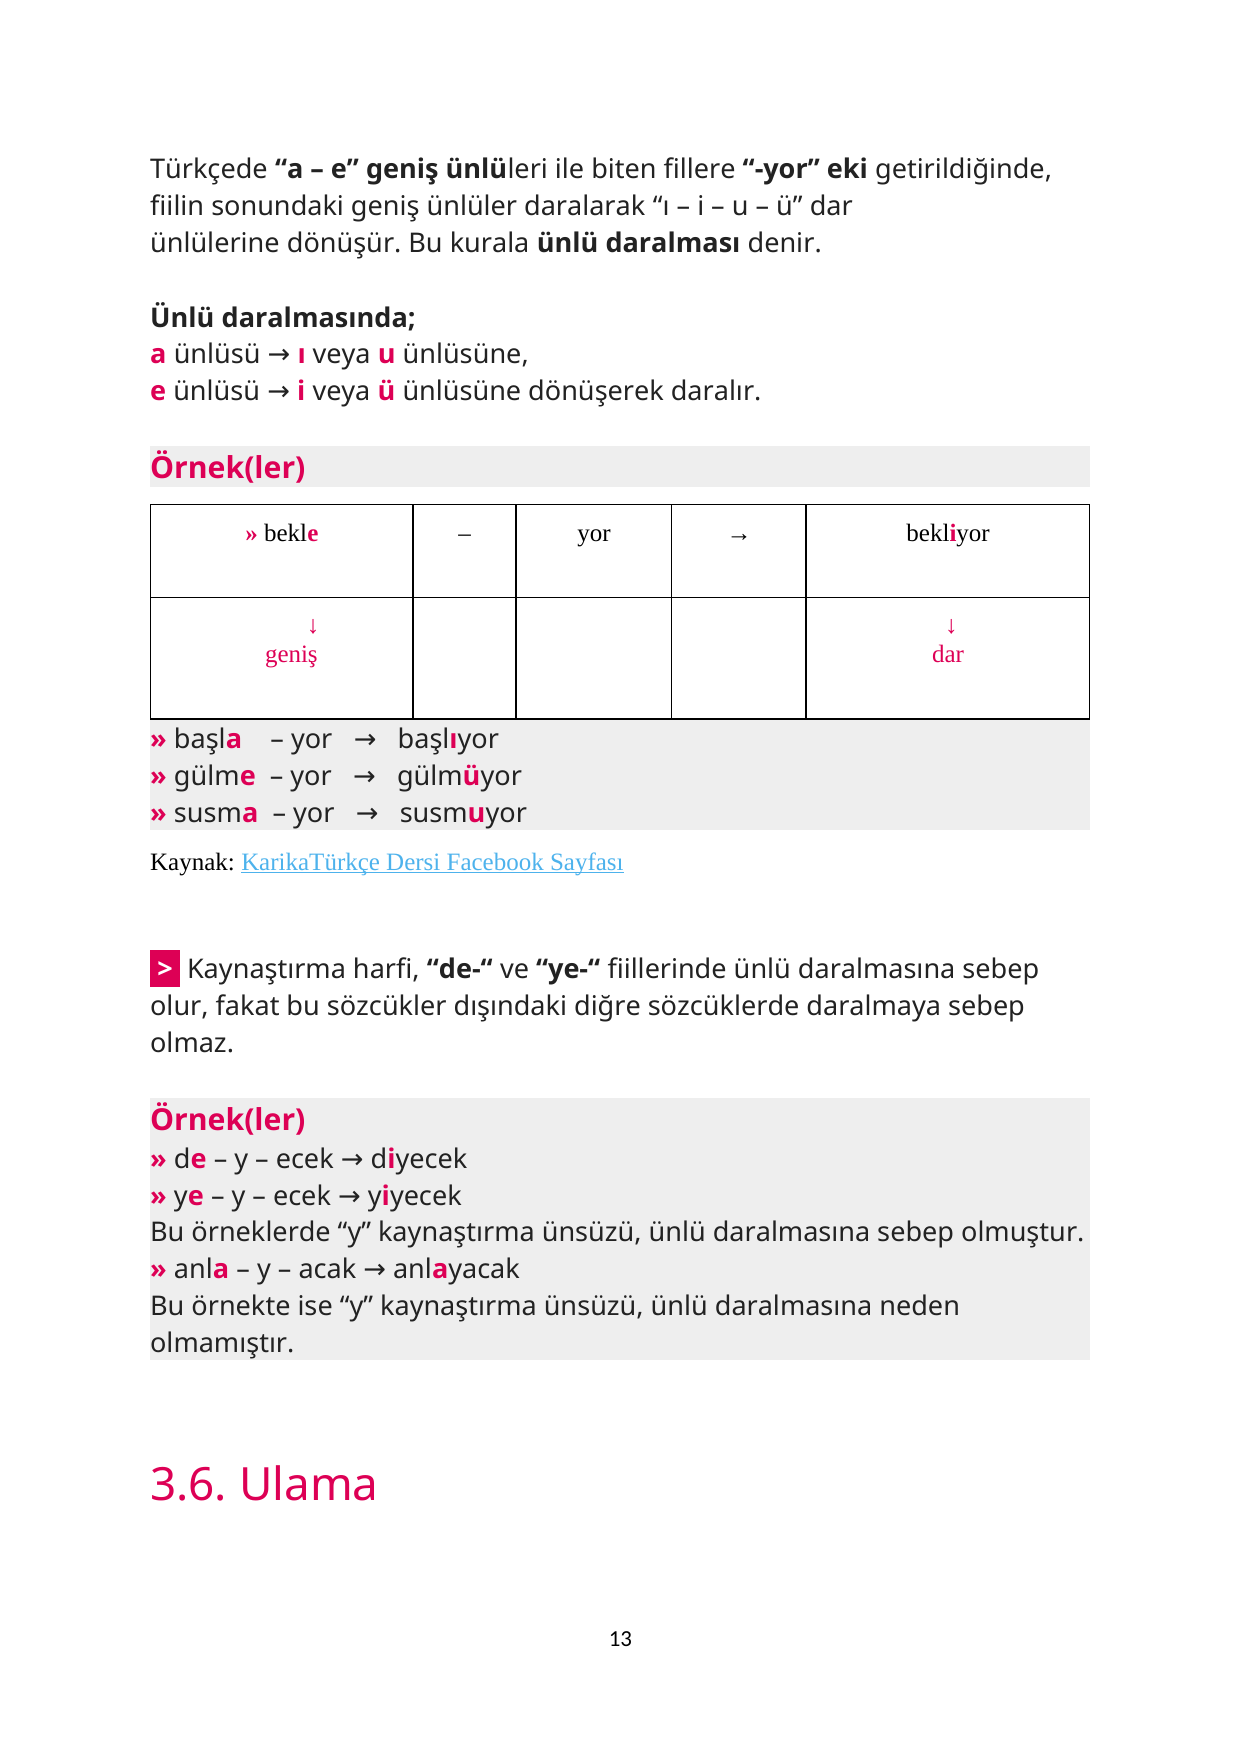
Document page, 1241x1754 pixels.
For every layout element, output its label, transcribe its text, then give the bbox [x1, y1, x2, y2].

text Kaynak: KarikaTürkçe Dersi Facebook Sayfası [150, 847, 1090, 876]
table_header » bekle [151, 505, 412, 596]
table_header yor [517, 505, 671, 596]
text Örnek(ler) [150, 446, 1090, 487]
table_cell [414, 598, 515, 718]
text Örnek(ler) [150, 1098, 1090, 1139]
table_cell [517, 598, 671, 718]
table_cell ↓ dar [807, 598, 1089, 718]
table_header → [672, 505, 805, 596]
table_header – [414, 505, 515, 596]
text Ünlü daralmasında; a ünlüsü → ı veya u ünlüsüne, e ünlüsü → i veya ü ünlüsüne dönüşerek daralır. [150, 298, 1090, 409]
table_cell ↓ geniş [151, 598, 412, 718]
text » başla – yor → başlıyor » gülme – yor → gülmüyor » susma – yor → susmuyor [150, 720, 1090, 830]
text 3.6. Ulama [150, 1451, 1090, 1514]
text Türkçede “a – e” geniş ünlüleri ile biten fillere “-yor” eki getirildiğinde, fiilin sonundaki geniş ünlüler daralarak “ı – i – u – ü” dar ünlülerine dönüşür. Bu kurala ünlü daralması denir. [150, 150, 1090, 261]
text > Kaynaştırma harfi, “de-“ ve “ye-“ fiillerinde ünlü daralmasına sebep olur, fakat bu sözcükler dışındaki diğre sözcüklerde daralmaya sebep olmaz. [150, 950, 1090, 1061]
text » anla – y – acak → anlayacak Bu örnekte ise “y” kaynaştırma ünsüzü, ünlü daralmasına neden olmamıştır. [150, 1250, 1090, 1360]
table_cell [672, 598, 805, 718]
table_header bekliyor [807, 505, 1089, 596]
text » de – y – ecek → diyecek » ye – y – ecek → yiyecek Bu örneklerde “y” kaynaştırma ünsüzü, ünlü daralmasına sebep olmuştur. [150, 1139, 1090, 1250]
